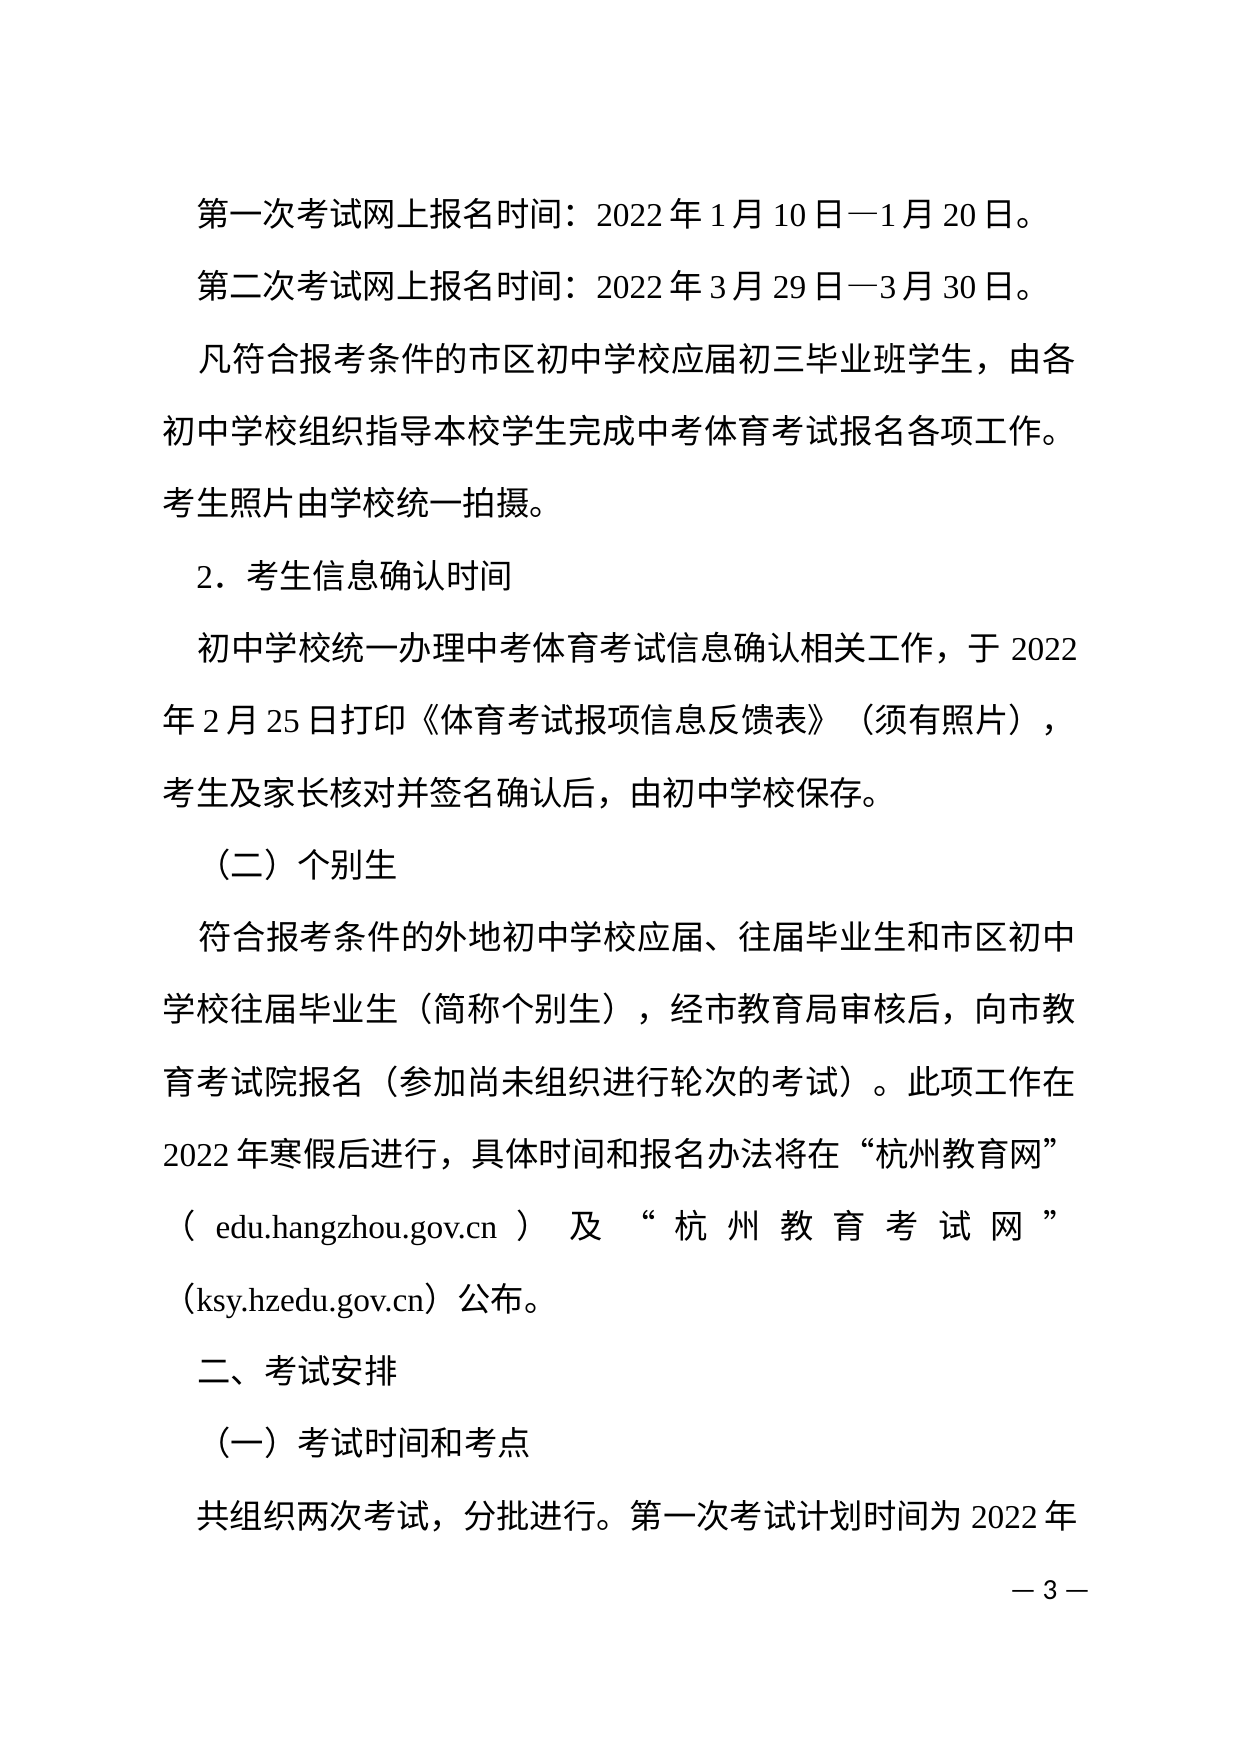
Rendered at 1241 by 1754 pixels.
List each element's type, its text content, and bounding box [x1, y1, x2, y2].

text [163, 1489, 1078, 1538]
text 第一次考试网上报名时间：2022年1月10日—1月20日。 [163, 188, 1078, 236]
text 第二次考试网上报名时间：2022年3月29日—3月30日。 [163, 260, 1078, 308]
text 初中学校统一办理中考体育考试信息确认相关工作，于2022年2月25日打印《体育考试报项信息反馈表》（须有照片），考生及家长核对并签名确认后，由初中学校保存。 [163, 622, 1078, 814]
text 凡符合报考条件的市区初中学校应届初三毕业班学生，由各初中学校组织指导本校学生完成中考体育考试报名各项工作。考生照片由学校统一拍摄。 [163, 332, 1078, 525]
text 2．考生信息确认时间 [163, 549, 1078, 598]
text 符合报考条件的外地初中学校应届、往届毕业生和市区初中学校往届毕业生（简称个别生），经市教育局审核后，向市教育考试院报名（参加尚未组织进行轮次的考试）。此项工作在2022年寒假后进行，具体时间和报名办法将在“杭州教育网”（edu.hangzhou.gov.cn）及“杭州教育考试网”（ksy.hzedu.gov.cn）公布。 [163, 911, 1078, 1321]
text （一）考试时间和考点 [163, 1417, 1078, 1465]
text （二）个别生 [163, 838, 1078, 887]
text 二、考试安排 [163, 1345, 1078, 1393]
